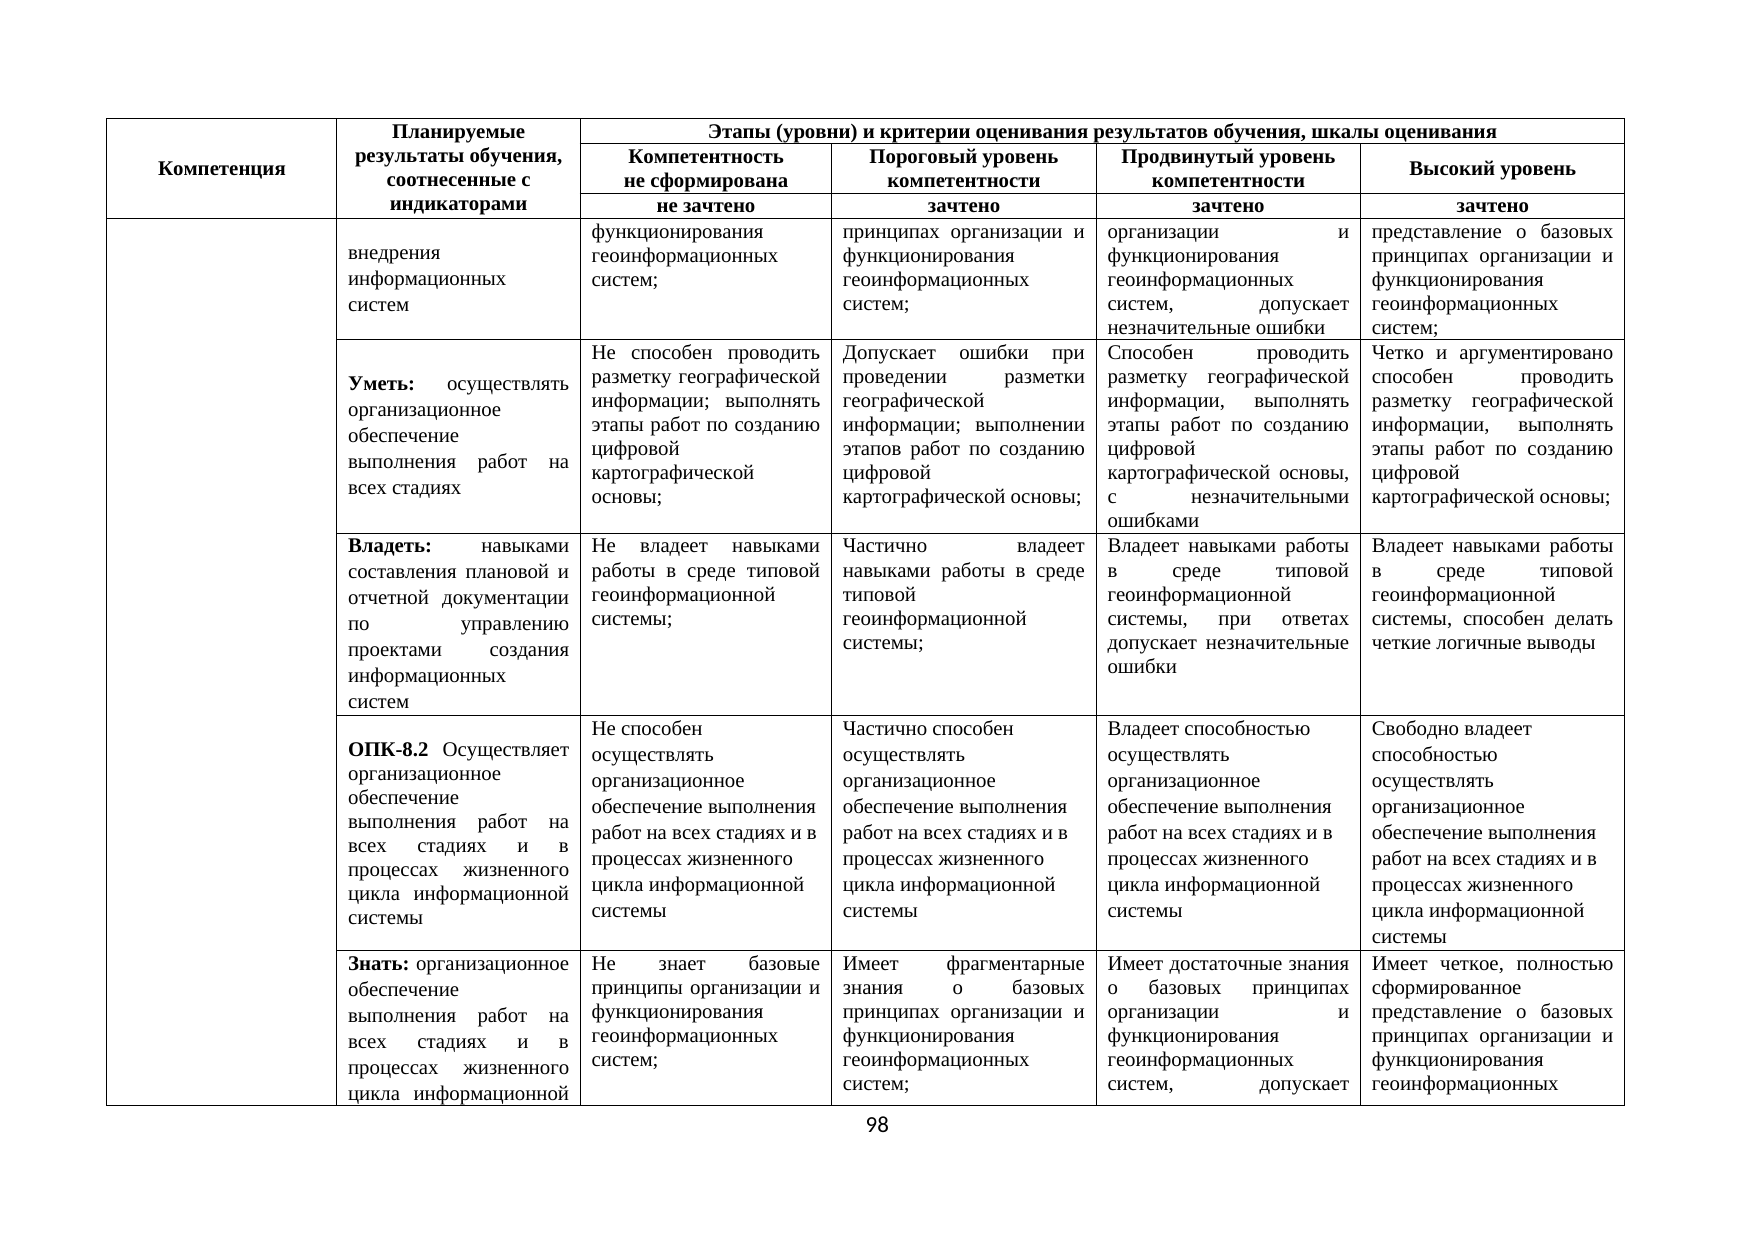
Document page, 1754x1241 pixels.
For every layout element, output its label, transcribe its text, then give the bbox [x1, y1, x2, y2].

table_cell Не знает базовые принципы организации и функционирования геоинформационных систем; [581, 219, 831, 339]
table_cell Имеет четкое, полностью сформированное представление о базовых принципах организации и функционирования геоинформационных систем; [1361, 219, 1624, 339]
table_header Компетенция [107, 119, 336, 217]
table_cell Пороговый уровень компетентности [832, 144, 1096, 192]
table_cell Имеет четкое, полностью сформированное представление о базовых принципах организации и функционирования геоинформационных систем; [1361, 951, 1624, 1105]
table_cell зачтено [832, 194, 1096, 217]
table_cell Не знает базовые принципы организации и функционирования геоинформационных систем; [581, 951, 831, 1105]
table_cell Владеть: навыками составления плановой и отчетной документации по управлению проектами создания информационных систем [337, 534, 580, 715]
table_cell зачтено [1097, 194, 1360, 217]
table_cell Четко и аргументировано способен проводить разметку географической информации, выполнять этапы работ по созданию цифровой картографической основы; [1361, 340, 1624, 532]
table_cell Не способен осуществлять организационное обеспечение выполнения работ на всех стадиях и в процессах жизненного цикла информационной системы [581, 716, 831, 950]
table_cell Владеет способностью осуществлять организационное обеспечение выполнения работ на всех стадиях и в процессах жизненного цикла информационной системы [1097, 716, 1360, 950]
table_cell Знать: основные технологии создания и внедрения информационных систем [337, 219, 580, 339]
table_cell Высокий уровень [1361, 144, 1624, 192]
table_cell зачтено [1361, 194, 1624, 217]
table_cell Имеет достаточные знания о базовых принципах организации и функционирования геоинформационных систем, допускает незначительные ошибки [1097, 219, 1360, 339]
table_cell ОПК-8.2 Осуществляет организационное обеспечение выполнения работ на всех стадиях и в процессах жизненного цикла информационной системы [337, 716, 580, 950]
table_cell Уметь: осуществлять организационное обеспечение выполнения работ на всех стадиях [337, 340, 580, 532]
table_cell Не способен проводить разметку географической информации; выполнять этапы работ по созданию цифровой картографической основы; [581, 340, 831, 532]
table_cell Владеет навыками работы в среде типовой геоинформационной системы, при ответах допускает незначительные ошибки [1097, 534, 1360, 715]
table_cell не зачтено [581, 194, 831, 217]
table_cell Имеет достаточные знания о базовых принципах организации и функционирования геоинформационных систем, допускает незначительные ошибки [1097, 951, 1360, 1105]
table_cell Имеет фрагментарные знания о базовых принципах организации и функционирования геоинформационных систем; [832, 951, 1096, 1105]
table_header Этапы (уровни) и критерии оценивания результатов обучения, шкалы оценивания [581, 119, 1624, 143]
table_cell Знать: организационное обеспечение выполнения работ на всех стадиях и в процессах жизненного цикла информационной системы [337, 951, 580, 1105]
table_cell Имеет фрагментарные знания о базовых принципах организации и функционирования геоинформационных систем; [832, 219, 1096, 339]
table_cell Не владеет навыками работы в среде типовой геоинформационной системы; [581, 534, 831, 715]
table_cell Владеет навыками работы в среде типовой геоинформационной системы, способен делать четкие логичные выводы [1361, 534, 1624, 715]
table_cell Свободно владеет способностью осуществлять организационное обеспечение выполнения работ на всех стадиях и в процессах жизненного цикла информационной системы [1361, 716, 1624, 950]
table_cell Частично способен осуществлять организационное обеспечение выполнения работ на всех стадиях и в процессах жизненного цикла информационной системы [832, 716, 1096, 950]
table_cell Продвинутый уровень компетентности [1097, 144, 1360, 192]
table_cell Допускает ошибки при проведении разметки географической информации; выполнении этапов работ по созданию цифровой картографической основы; [832, 340, 1096, 532]
table_cell Частично владеет навыками работы в среде типовой геоинформационной системы; [832, 534, 1096, 715]
table_cell Способен проводить разметку географической информации, выполнять этапы работ по созданию цифровой картографической основы, с незначительными ошибками [1097, 340, 1360, 532]
table_cell Компетентность не сформирована [581, 144, 831, 192]
table_header Планируемые результаты обучения, соотнесенные с индикаторами достижения компетенции (показатели достижения заданного уровня компетенции) [337, 119, 580, 217]
